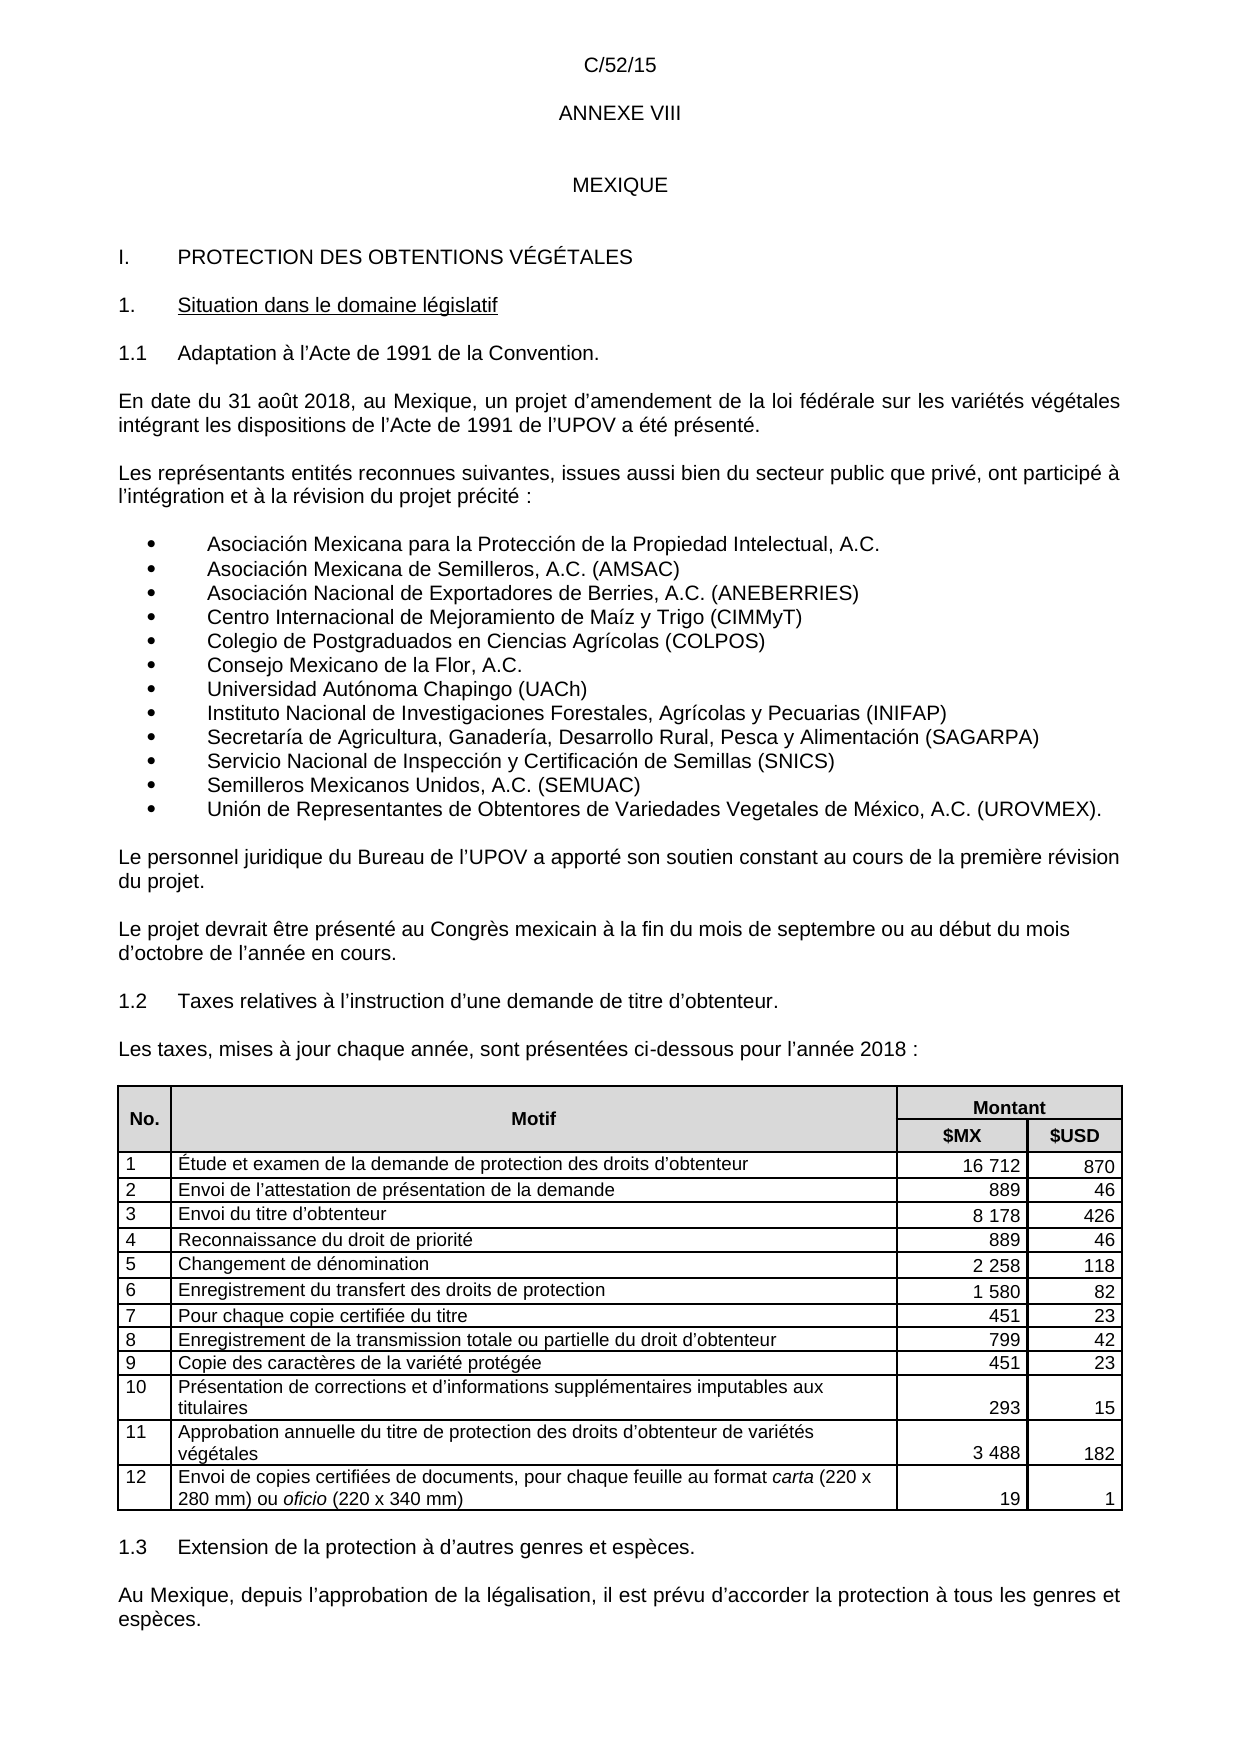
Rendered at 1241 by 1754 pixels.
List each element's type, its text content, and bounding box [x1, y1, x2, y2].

list Asociación Mexicana de Semilleros, A.C. (AMSAC) [148, 556, 1122, 580]
table_cell 8 [119, 1328, 170, 1350]
list Universidad Autónoma Chapingo (UACh) [148, 677, 1122, 701]
table_cell 16 712 [898, 1153, 1026, 1177]
text En date du 31 août 2018, au Mexique, un projet d’amendement de la loi fédérale sur les variétés végétales intégrant les dispositions de l’Acte de 1991 de l’UPOV a été présenté. [118, 388, 1122, 436]
table_cell Envoi du titre d’obtenteur [172, 1203, 896, 1227]
table_cell 5 [119, 1253, 170, 1277]
table_cell 889 [898, 1179, 1026, 1201]
table_cell Étude et examen de la demande de protection des droits d’obtenteur [172, 1153, 896, 1177]
list Semilleros Mexicanos Unidos, A.C. (SEMUAC) [148, 773, 1122, 797]
text Le personnel juridique du Bureau de l’UPOV a apporté son soutien constant au cours de la première révision du projet. [118, 845, 1122, 893]
table_cell 4 [119, 1229, 170, 1251]
list Instituto Nacional de Investigaciones Forestales, Agrícolas y Pecuarias (INIFAP) [148, 701, 1122, 725]
table_cell 11 [119, 1421, 170, 1464]
table_header Motif [172, 1087, 896, 1151]
list Asociación Nacional de Exportadores de Berries, A.C. (ANEBERRIES) [148, 580, 1122, 604]
table_cell $MX [898, 1120, 1026, 1151]
table_cell Pour chaque copie certifiée du titre [172, 1305, 896, 1326]
text 1. Situation dans le domaine législatif [118, 293, 1122, 317]
table_cell 118 [1029, 1253, 1121, 1277]
table_cell 426 [1029, 1203, 1121, 1227]
text C/52/15 [118, 53, 1122, 77]
table_cell 19 [898, 1466, 1026, 1509]
text MEXIQUE [118, 173, 1122, 197]
list Secretaría de Agricultura, Ganadería, Desarrollo Rural, Pesca y Alimentación (SAGARPA) [148, 725, 1122, 749]
text Au Mexique, depuis l’approbation de la légalisation, il est prévu d’accorder la protection à tous les genres et espèces. [118, 1583, 1122, 1631]
table_cell 82 [1029, 1279, 1121, 1303]
table_cell 23 [1029, 1352, 1121, 1373]
table_cell 3 488 [898, 1421, 1026, 1464]
list Colegio de Postgraduados en Ciencias Agrícolas (COLPOS) [148, 628, 1122, 653]
table_cell Copie des caractères de la variété protégée [172, 1352, 896, 1373]
table_cell Enregistrement du transfert des droits de protection [172, 1279, 896, 1303]
text ANNEXE VIII [118, 101, 1122, 125]
text Les taxes, mises à jour chaque année, sont présentées ci-dessous pour l’année 2018 : [118, 1037, 1122, 1061]
table_cell 1 580 [898, 1279, 1026, 1303]
text 1.1 Adaptation à l’Acte de 1991 de la Convention. [118, 341, 1122, 364]
text Le projet devrait être présenté au Congrès mexicain à la fin du mois de septembre ou au début du mois d’octobre de l’année en cours. [118, 917, 1122, 965]
table_cell Enregistrement de la transmission totale ou partielle du droit d’obtenteur [172, 1328, 896, 1350]
table_cell 46 [1029, 1179, 1121, 1201]
table_cell 451 [898, 1352, 1026, 1373]
table_cell Approbation annuelle du titre de protection des droits d’obtenteur de variétés végétales [172, 1421, 896, 1464]
table_cell 15 [1029, 1376, 1121, 1419]
table_cell 42 [1029, 1328, 1121, 1350]
table_cell 23 [1029, 1305, 1121, 1326]
table_cell 1 [1029, 1466, 1121, 1509]
table_cell Reconnaissance du droit de priorité [172, 1229, 896, 1251]
text 1.3 Extension de la protection à d’autres genres et espèces. [118, 1535, 1122, 1559]
table_cell $USD [1029, 1120, 1121, 1151]
list Consejo Mexicano de la Flor, A.C. [148, 653, 1122, 677]
table_cell 7 [119, 1305, 170, 1326]
list Centro Internacional de Mejoramiento de Maíz y Trigo (CIMMyT) [148, 604, 1122, 628]
table_cell 2 258 [898, 1253, 1026, 1277]
table_header Montant [898, 1087, 1121, 1118]
table_cell 3 [119, 1203, 170, 1227]
table_cell Envoi de l’attestation de présentation de la demande [172, 1179, 896, 1201]
table_cell 12 [119, 1466, 170, 1509]
table_cell Envoi de copies certifiées de documents, pour chaque feuille au format carta (220 x 280 mm) ou oficio (220 x 340 mm) [172, 1466, 896, 1509]
list Servicio Nacional de Inspección y Certificación de Semillas (SNICS) [148, 749, 1122, 773]
table_cell 182 [1029, 1421, 1121, 1464]
table_cell 889 [898, 1229, 1026, 1251]
table_cell 2 [119, 1179, 170, 1201]
table_cell 9 [119, 1352, 170, 1373]
table_header No. [119, 1087, 170, 1151]
table_cell Changement de dénomination [172, 1253, 896, 1277]
table_cell Présentation de corrections et d’informations supplémentaires imputables aux titulaires [172, 1376, 896, 1419]
table_cell 10 [119, 1376, 170, 1419]
table_cell 1 [119, 1153, 170, 1177]
table_cell 46 [1029, 1229, 1121, 1251]
table_cell 6 [119, 1279, 170, 1303]
list Asociación Mexicana para la Protección de la Propiedad Intelectual, A.C. [148, 532, 1122, 556]
table_cell 293 [898, 1376, 1026, 1419]
list Unión de Representantes de Obtentores de Variedades Vegetales de México, A.C. (UROVMEX). [148, 797, 1122, 821]
text Les représentants entités reconnues suivantes, issues aussi bien du secteur public que privé, ont participé à l’intégration et à la révision du projet précité : [118, 460, 1122, 508]
table_cell 870 [1029, 1153, 1121, 1177]
text 1.2 Taxes relatives à l’instruction d’une demande de titre d’obtenteur. [118, 989, 1122, 1013]
table_cell 451 [898, 1305, 1026, 1326]
text I. PROTECTION DES OBTENTIONS VÉGÉTALES [118, 245, 1122, 269]
table_cell 8 178 [898, 1203, 1026, 1227]
table_cell 799 [898, 1328, 1026, 1350]
